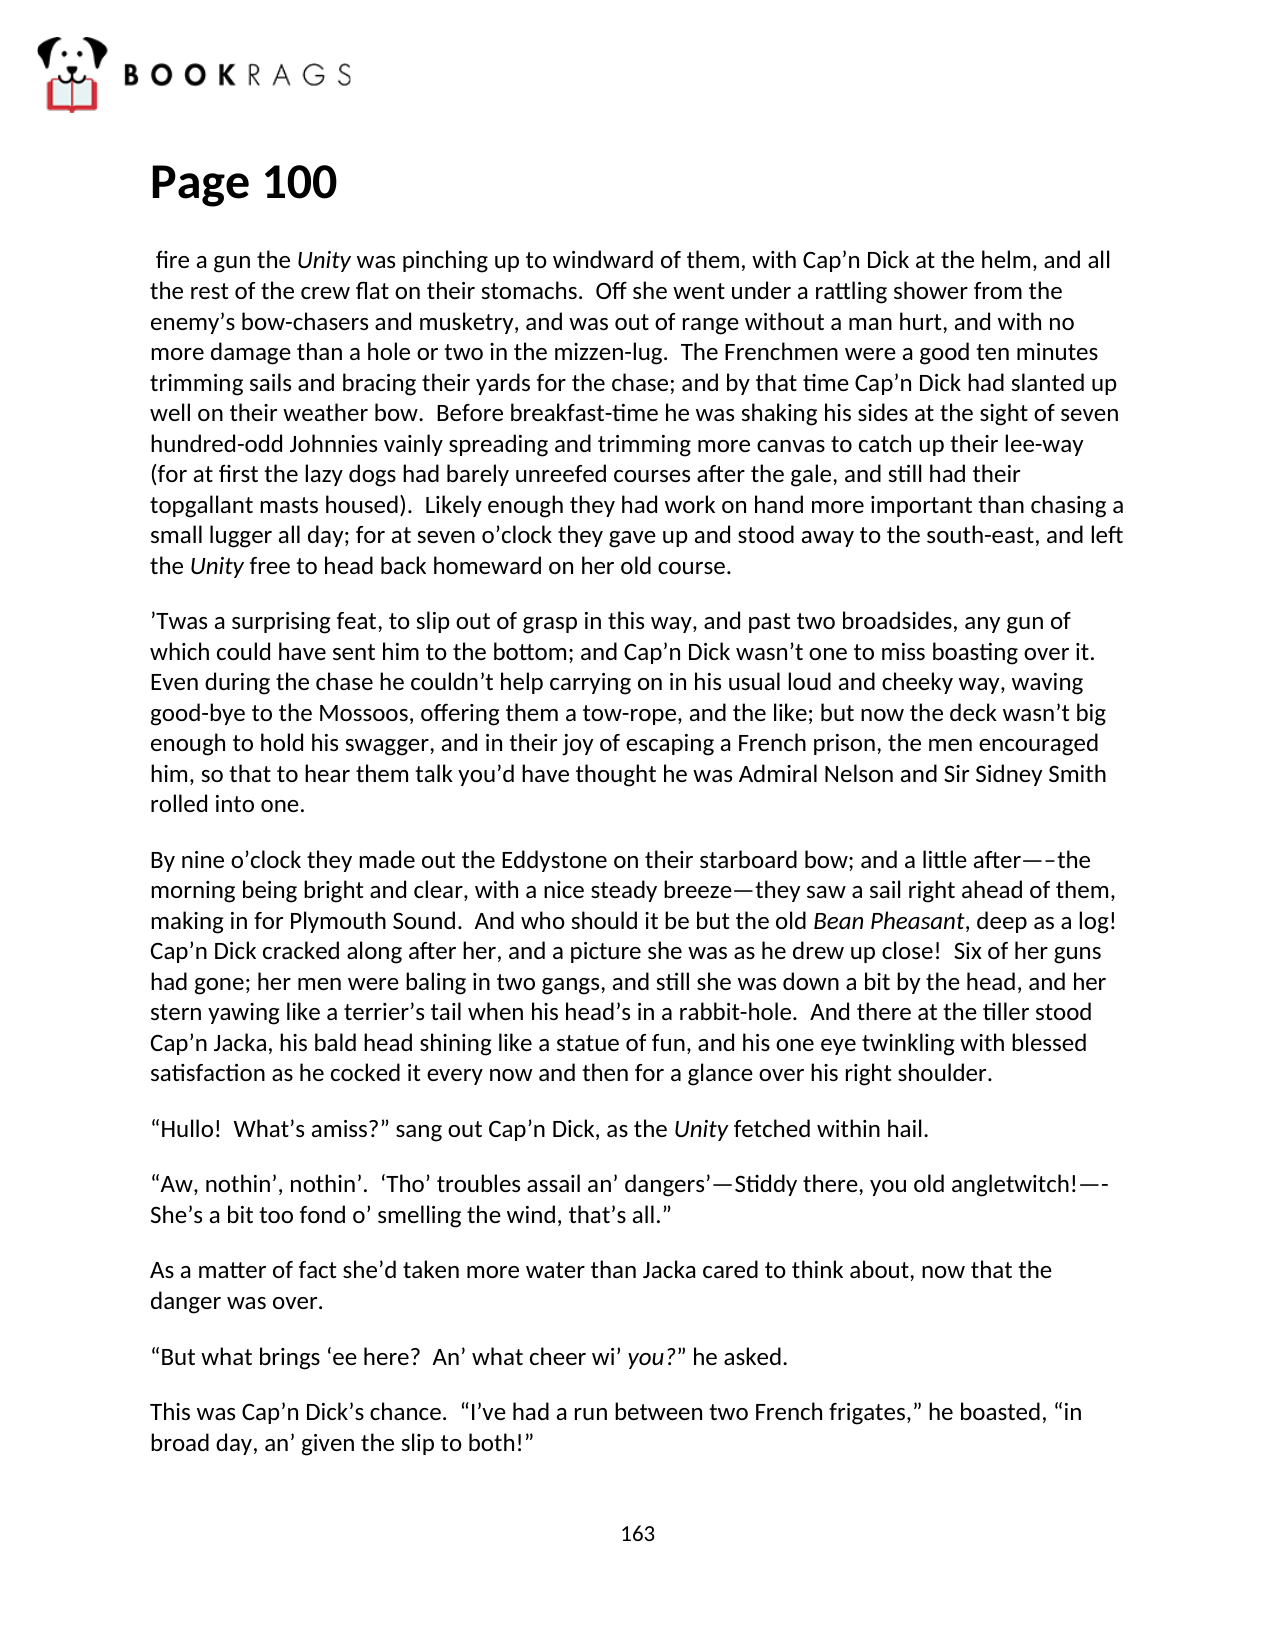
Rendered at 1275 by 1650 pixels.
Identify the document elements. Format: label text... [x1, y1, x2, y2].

text “Aw, nothin’, nothin’. ‘Tho’ troubles assail an’ dangers’—­Stiddy there, you old angletwitch!—­She’s a bit too fond o’ smelling the wind, that’s all.” [150, 1169, 1125, 1230]
picture [37, 37, 351, 113]
text As a matter of fact she’d taken more water than Jacka cared to think about, now that the danger was over. [150, 1255, 1125, 1316]
text “Hullo! What’s amiss?” sang out Cap’n Dick, as the Unity fetched within hail. [150, 1113, 1125, 1144]
text ’Twas a surprising feat, to slip out of grasp in this way, and past two broadsides, any gun of which could have sent him to the bottom; and Cap’n Dick wasn’t one to miss boasting over it. Even during the chase he couldn’t help carrying on in his usual loud and cheeky way, waving good-bye to the Mossoos, offering them a tow-rope, and the like; but now the deck wasn’t big enough to hold his swagger, and in their joy of escaping a French prison, the men encouraged him, so that to hear them talk you’d have thought he was Admiral Nelson and Sir Sidney Smith rolled into one. [150, 605, 1125, 819]
text “But what brings ‘ee here? An’ what cheer wi’ you?” he asked. [150, 1341, 1125, 1371]
text Page 100 [150, 150, 1125, 211]
text This was Cap’n Dick’s chance. “I’ve had a run between two French frigates,” he boasted, “in broad day, an’ given the slip to both!” [150, 1396, 1125, 1457]
text By nine o’clock they made out the Eddystone on their starboard bow; and a little after—–­the morning being bright and clear, with a nice steady breeze—­they saw a sail right ahead of them, making in for Plymouth Sound. And who should it be but the old Bean Pheasant, deep as a log! Cap’n Dick cracked along after her, and a picture she was as he drew up close! Six of her guns had gone; her men were baling in two gangs, and still she was down a bit by the head, and her stern yawing like a terrier’s tail when his head’s in a rabbit-hole. And there at the tiller stood Cap’n Jacka, his bald head shining like a statue of fun, and his one eye twinkling with blessed satisfaction as he cocked it every now and then for a glance over his right shoulder. [150, 844, 1125, 1088]
text fire a gun the Unity was pinching up to windward of them, with Cap’n Dick at the helm, and all the rest of the crew flat on their stomachs. Off she went under a rattling shower from the enemy’s bow-chasers and musketry, and was out of range without a man hurt, and with no more damage than a hole or two in the mizzen-lug. The Frenchmen were a good ten minutes trimming sails and bracing their yards for the chase; and by that time Cap’n Dick had slanted up well on their weather bow. Before breakfast-time he was shaking his sides at the sight of seven hundred-odd Johnnies vainly spreading and trimming more canvas to catch up their lee-way (for at first the lazy dogs had barely unreefed courses after the gale, and still had their topgallant masts housed). Likely enough they had work on hand more important than chasing a small lugger all day; for at seven o’clock they gave up and stood away to the south-east, and left the Unity free to head back homeward on her old course. [150, 244, 1125, 580]
